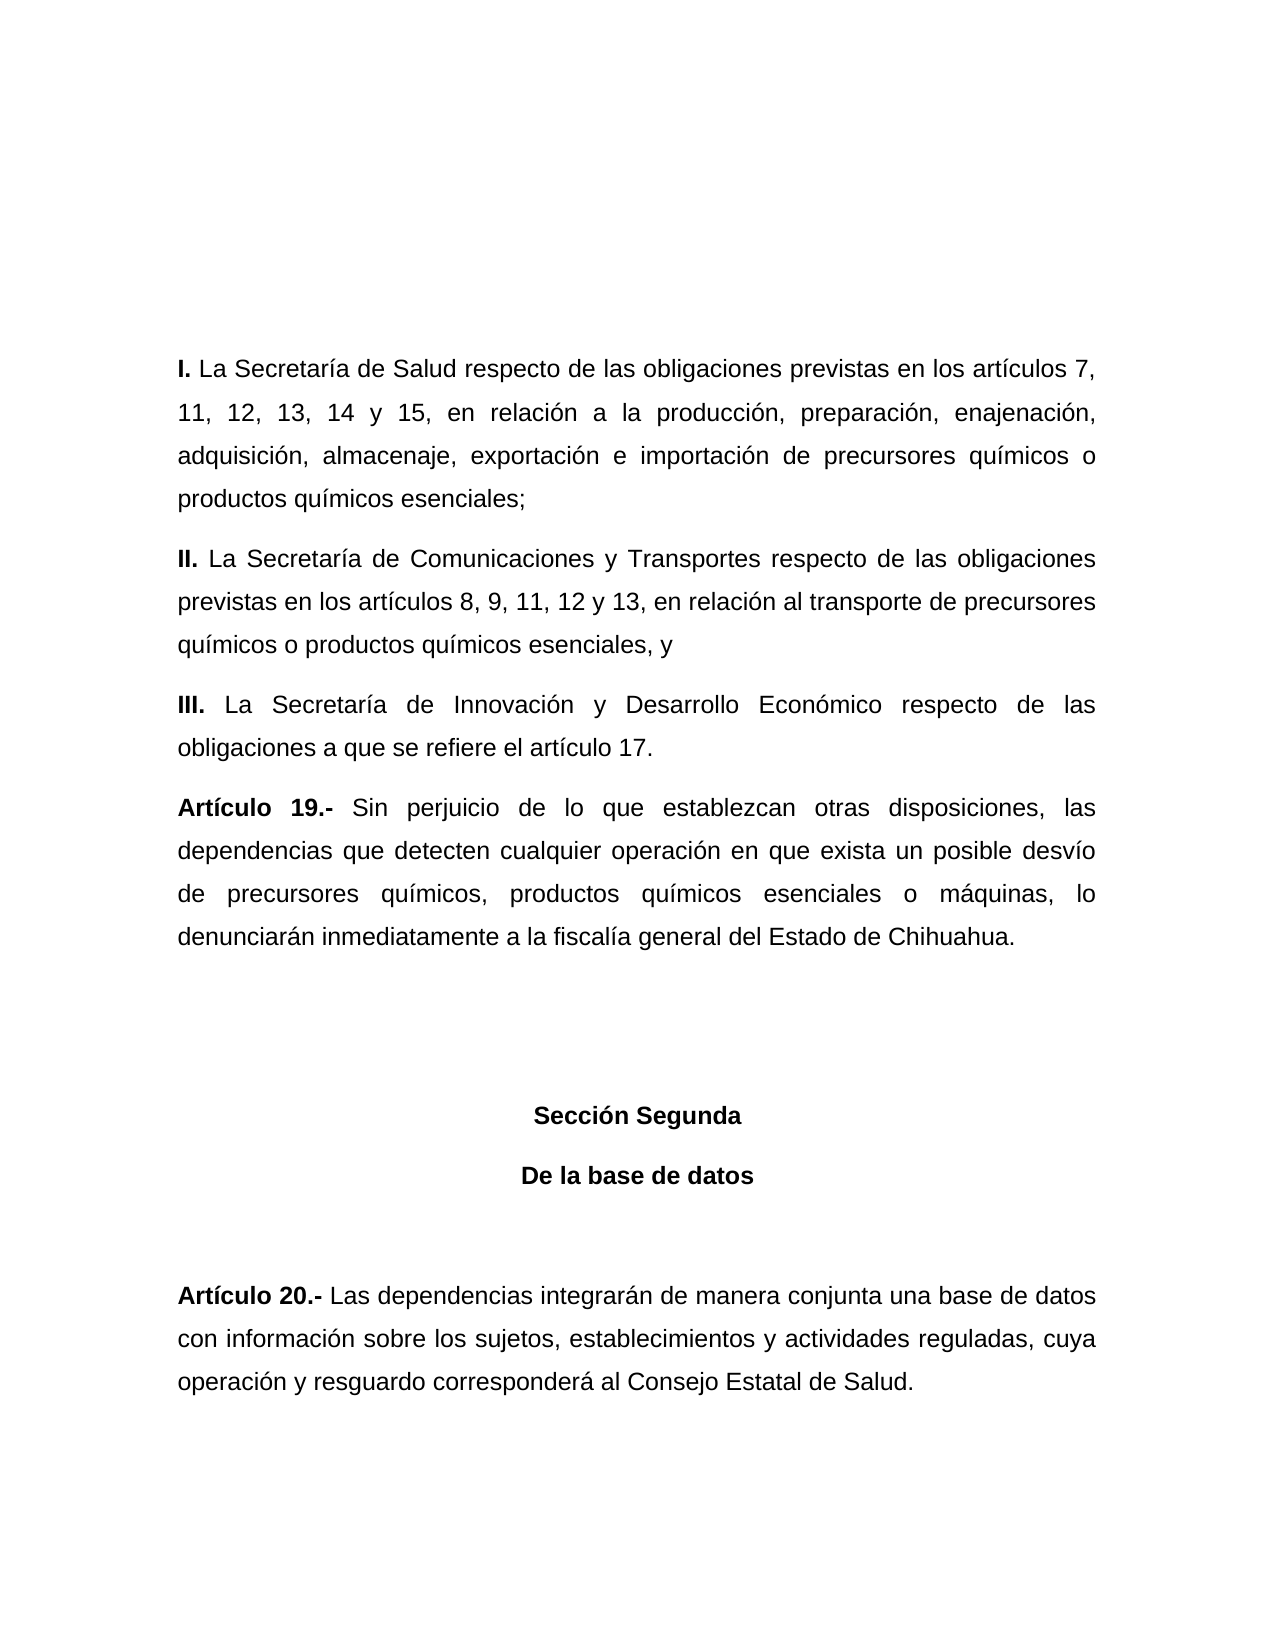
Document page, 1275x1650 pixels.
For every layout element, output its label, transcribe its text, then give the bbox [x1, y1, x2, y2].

text II. La Secretaría de Comunicaciones y Transportes respecto de las obligaciones previstas en los artículos 8, 9, 11, 12 y 13, en relación al transporte de precursores químicos o productos químicos esenciales, y [177, 543, 1098, 658]
text I. La Secretaría de Salud respecto de las obligaciones previstas en los artículos 7, 11, 12, 13, 14 y 15, en relación a la producción, preparación, enajenación, adquisición, almacenaje, exportación e importación de precursores químicos o productos químicos esenciales; [177, 354, 1098, 512]
text Artículo 19.- Sin perjuicio de lo que establezcan otras disposiciones, las dependencias que detecten cualquier operación en que exista un posible desvío de precursores químicos, productos químicos esenciales o máquinas, lo denunciarán inmediatamente a la fiscalía general del Estado de Chihuahua. [177, 792, 1098, 951]
text De la base de datos [177, 1161, 1098, 1190]
text Artículo 20.- Las dependencias integrarán de manera conjunta una base de datos con información sobre los sujetos, establecimientos y actividades reguladas, cuya operación y resguardo corresponderá al Consejo Estatal de Salud. [177, 1281, 1098, 1396]
text III. La Secretaría de Innovación y Desarrollo Económico respecto de las obligaciones a que se refiere el artículo 17. [177, 689, 1098, 761]
text Sección Segunda [177, 1101, 1098, 1130]
